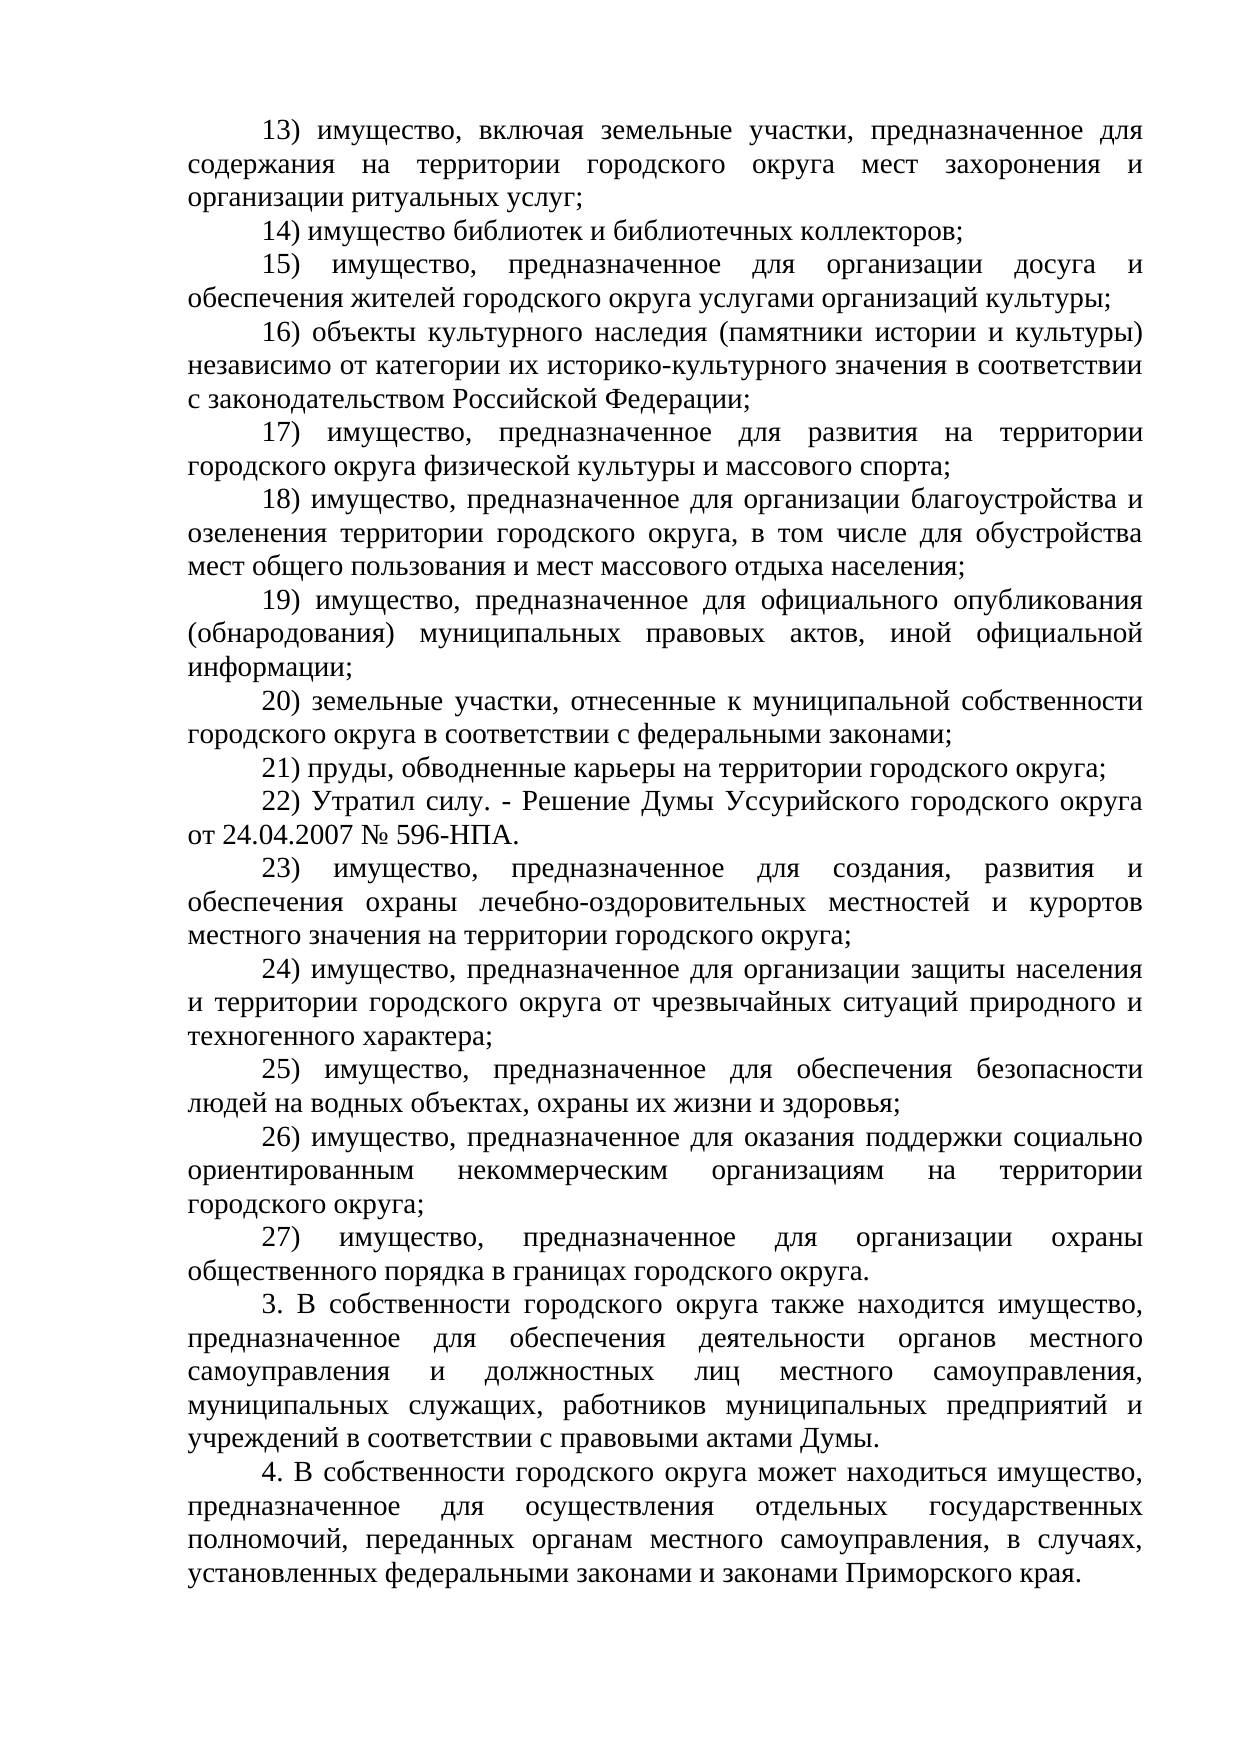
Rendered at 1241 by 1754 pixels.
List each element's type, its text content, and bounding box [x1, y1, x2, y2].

text 24) имущество, предназначенное для организации защиты населения и территории городского округа от чрезвычайных ситуаций природного и техногенного характера; [187, 951, 1144, 1052]
text 25) имущество, предназначенное для обеспечения безопасности людей на водных объектах, охраны их жизни и здоровья; [187, 1052, 1144, 1119]
text 14) имущество библиотек и библиотечных коллекторов; [187, 213, 1144, 247]
text 26) имущество, предназначенное для оказания поддержки социально ориентированным некоммерческим организациям на территории городского округа; [187, 1119, 1144, 1219]
text 15) имущество, предназначенное для организации досуга и обеспечения жителей городского округа услугами организаций культуры; [187, 247, 1144, 314]
text 27) имущество, предназначенное для организации охраны общественного порядка в границах городского округа. [187, 1219, 1144, 1286]
text 17) имущество, предназначенное для развития на территории городского округа физической культуры и массового спорта; [187, 414, 1144, 481]
text 4. В собственности городского округа может находиться имущество, предназначенное для осуществления отдельных государственных полномочий, переданных органам местного самоуправления, в случаях, установленных федеральными законами и законами Приморского края. [187, 1454, 1144, 1588]
text 21) пруды, обводненные карьеры на территории городского округа; [187, 750, 1144, 783]
text 13) имущество, включая земельные участки, предназначенное для содержания на территории городского округа мест захоронения и организации ритуальных услуг; [187, 112, 1144, 213]
text 3. В собственности городского округа также находится имущество, предназначенное для обеспечения деятельности органов местного самоуправления и должностных лиц местного самоуправления, муниципальных служащих, работников муниципальных предприятий и учреждений в соответствии с правовыми актами Думы. [187, 1286, 1144, 1454]
text 18) имущество, предназначенное для организации благоустройства и озеленения территории городского округа, в том числе для обустройства мест общего пользования и мест массового отдыха населения; [187, 481, 1144, 582]
text 20) земельные участки, отнесенные к муниципальной собственности городского округа в соответствии с федеральными законами; [187, 683, 1144, 750]
text 16) объекты культурного наследия (памятники истории и культуры) независимо от категории их историко-культурного значения в соответствии с законодательством Российской Федерации; [187, 314, 1144, 414]
text 22) Утратил силу. - Решение Думы Уссурийского городского округа от 24.04.2007 № 596-НПА. [187, 783, 1144, 850]
text 19) имущество, предназначенное для официального опубликования (обнародования) муниципальных правовых актов, иной официальной информации; [187, 582, 1144, 683]
text 23) имущество, предназначенное для создания, развития и обеспечения охраны лечебно-оздоровительных местностей и курортов местного значения на территории городского округа; [187, 850, 1144, 951]
